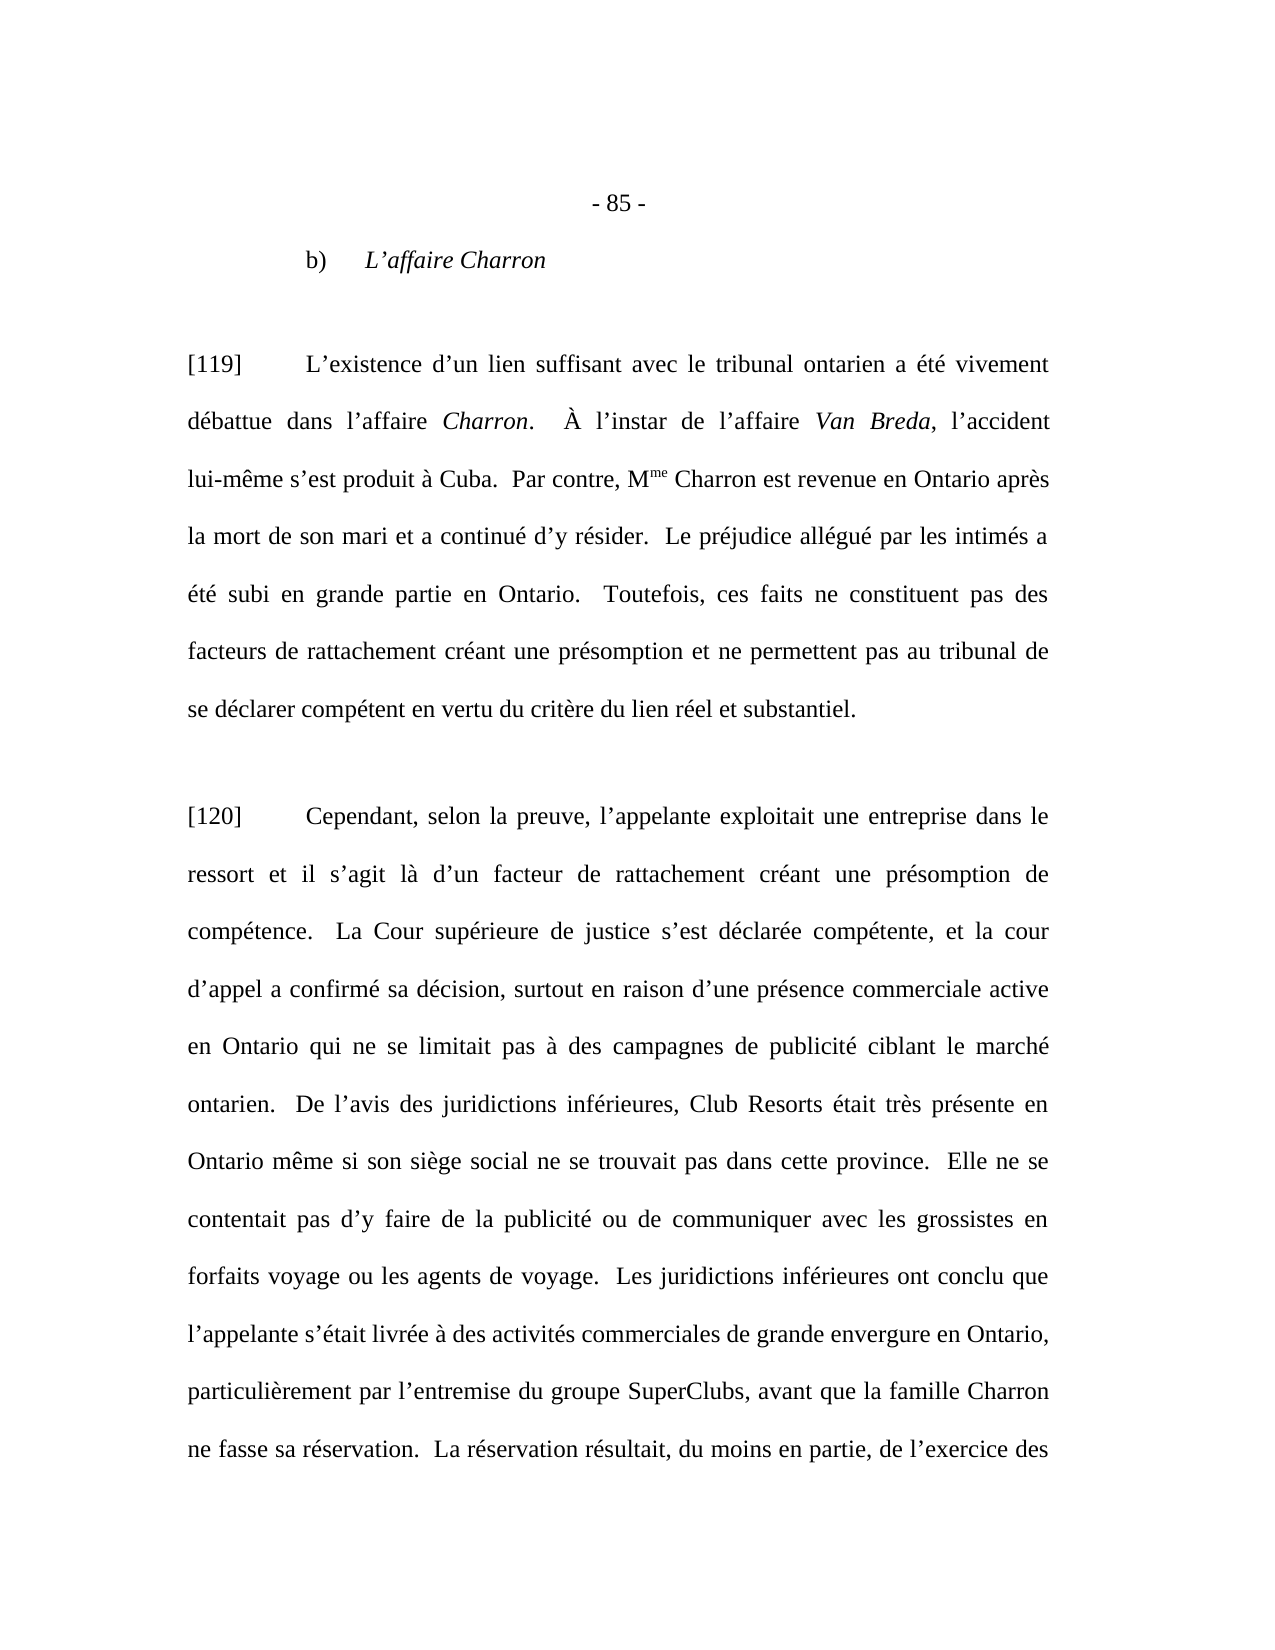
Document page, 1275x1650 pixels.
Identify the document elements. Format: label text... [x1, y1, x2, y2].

text L’existence d’un lien suffisant avec le tribunal ontarien a été vivement débattue dans l’affaire Charron. À l’instar de l’affaire Van Breda, l’accident lui-même s’est produit à Cuba. Par contre, Mme Charron est revenue en Ontario après la mort de son mari et a continué d’y résider. Le préjudice allégué par les intimés a été subi en grande partie en Ontario. Toutefois, ces faits ne constituent pas des facteurs de rattachement créant une présomption et ne permettent pas au tribunal de se déclarer compétent en vertu du critère du lien réel et substantiel. [187, 349, 1050, 723]
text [187, 801, 1050, 1463]
title b) L’affaire Charron [187, 245, 1050, 274]
